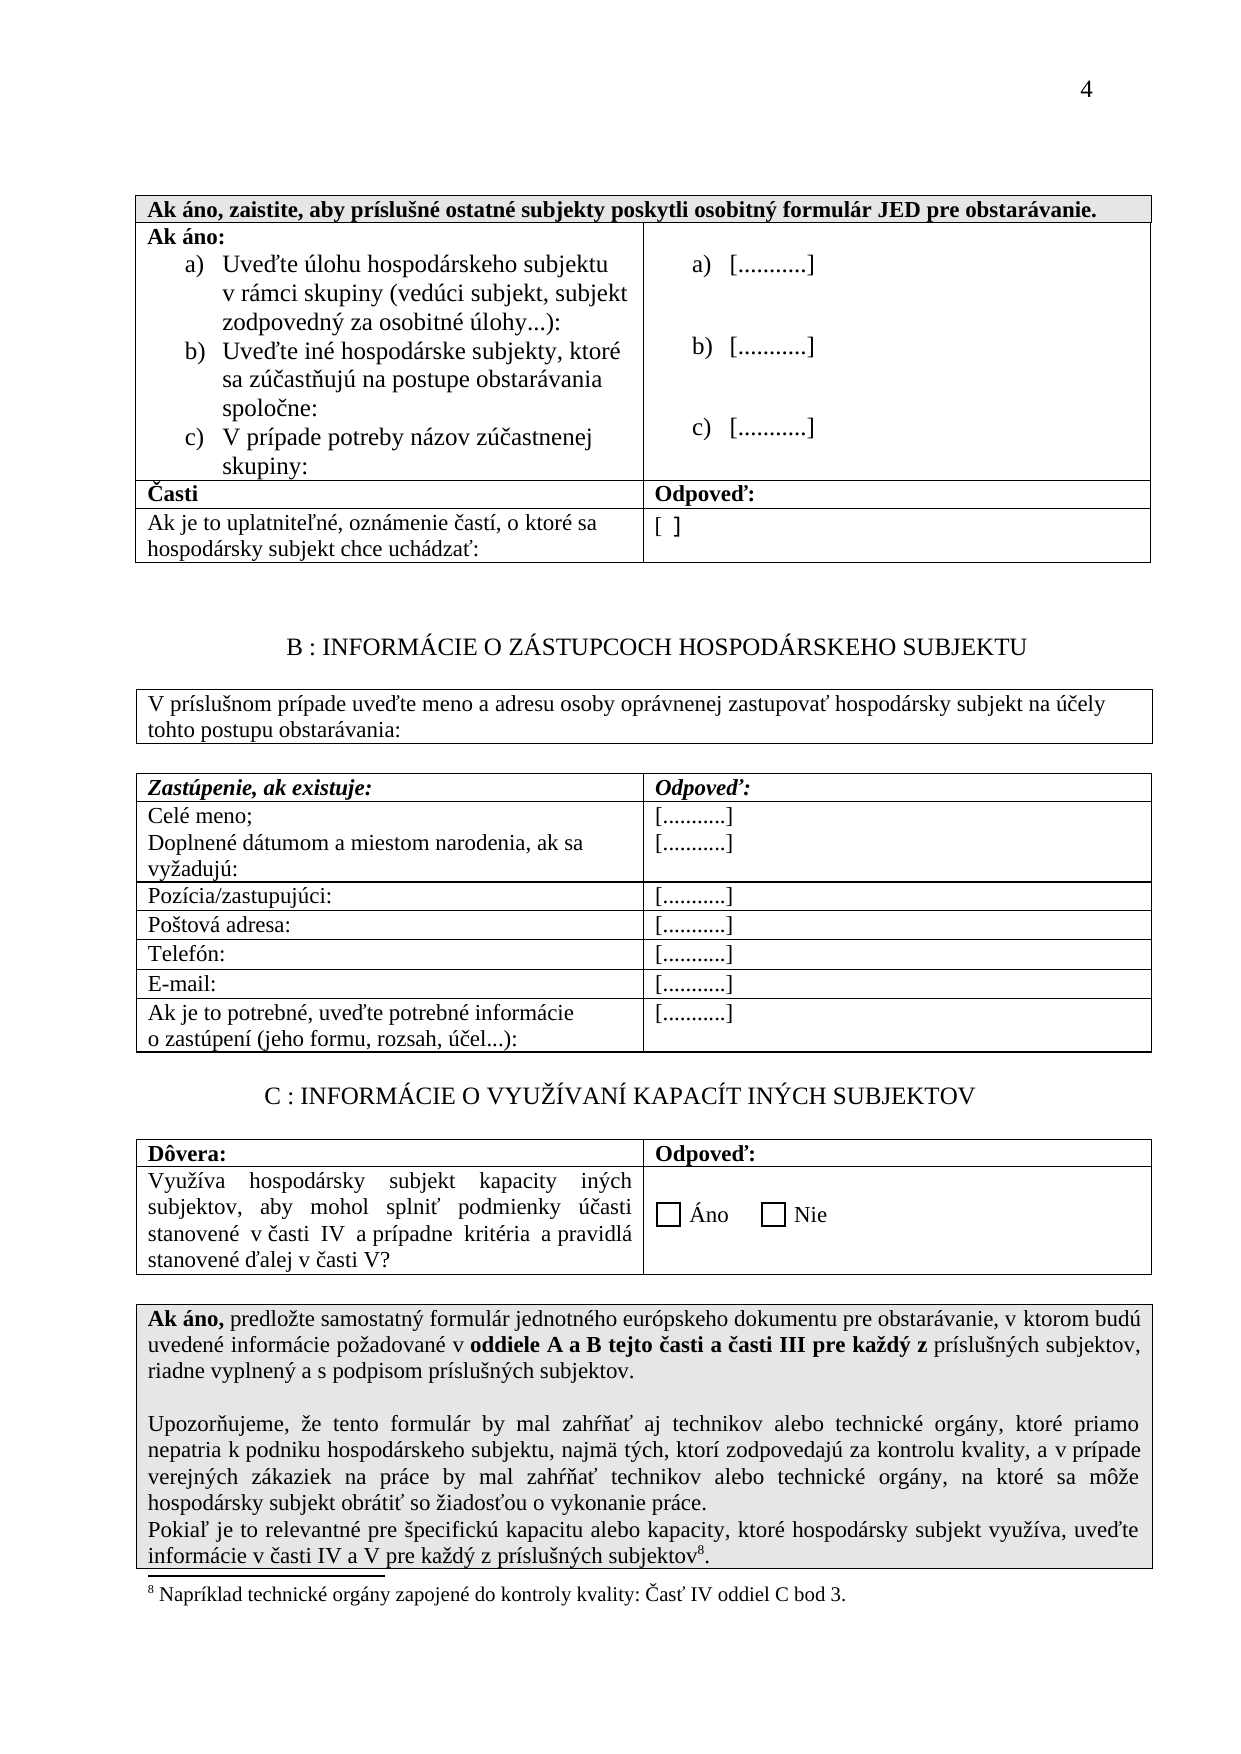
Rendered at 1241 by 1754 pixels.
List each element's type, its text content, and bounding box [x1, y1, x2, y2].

table_cell [...........] [...........] [...........] [644, 223, 1150, 479]
table_cell [...........] [644, 911, 1151, 939]
table_cell E-mail: [137, 970, 643, 998]
table_cell Telefón: [137, 940, 643, 969]
table_cell Pozícia/zastupujúci: [137, 883, 643, 910]
table_cell Poštová adresa: [137, 911, 643, 939]
table_cell [...........] [644, 883, 1151, 910]
table_cell Celé meno; Doplnené dátumom a miestom narodenia, ak sa vyžadujú: [137, 802, 643, 881]
table_header Ak áno, predložte samostatný formulár jednotného európskeho dokumentu pre obstarávanie, v ktorom budú uvedené informácie požadované v oddiele A a B tejto časti a časti III pre každý z príslušných subjektov, riadne vyplnený a s podpisom príslušných subjektov. Upozorňujeme, že tento formulár by mal zahŕňať aj technikov alebo technické orgány, ktoré priamo nepatria k podniku hospodárskeho subjektu, najmä tých, ktorí zodpovedajú za kontrolu kvality, a v prípade verejných zákaziek na práce by mal zahŕňať technikov alebo technické orgány, na ktoré sa môže hospodársky subjekt obrátiť so žiadosťou o vykonanie práce. Pokiaľ je to relevantné pre špecifickú kapacitu alebo kapacity, ktoré hospodársky subjekt využíva, uveďte informácie v časti IV a V pre každý z príslušných subjektov. [137, 1305, 1152, 1568]
table_header V príslušnom prípade uveďte meno a adresu osoby oprávnenej zastupovať hospodársky subjekt na účely tohto postupu obstarávania: [137, 690, 1152, 743]
table_header Ak áno, zaistite, aby príslušné ostatné subjekty poskytli osobitný formulár JED pre obstarávanie. [136, 196, 1151, 222]
table_cell Odpoveď: [644, 481, 1150, 508]
table_cell Ak je to potrebné, uveďte potrebné informácie o zastúpení (jeho formu, rozsah, účel...): [137, 999, 643, 1051]
text C : INFORMÁCIE O VYUŽÍVANÍ KAPACÍT INÝCH SUBJEKTOV [148, 1081, 1093, 1110]
table_header Dôvera: [137, 1140, 643, 1166]
table_header Zastúpenie, ak existuje: [137, 774, 643, 801]
table_cell [...........] [644, 970, 1151, 998]
table_cell Časti [136, 481, 643, 508]
text B : INFORMÁCIE O ZÁSTUPCOCH HOSPODÁRSKEHO SUBJEKTU [148, 632, 1093, 660]
table_cell [644, 1167, 1151, 1274]
table_cell [...........] [644, 940, 1151, 969]
table_header Odpoveď: [644, 774, 1151, 801]
table_cell [ ] [644, 509, 1150, 562]
table_cell Ak je to uplatniteľné, oznámenie častí, o ktoré sa hospodársky subjekt chce uchádzať: [136, 509, 643, 562]
table_header Odpoveď: [644, 1140, 1151, 1166]
table_cell Využíva hospodársky subjekt kapacity iných subjektov, aby mohol splniť podmienky účasti stanovené v časti IV a prípadne kritéria a pravidlá stanovené ďalej v časti V? [137, 1167, 643, 1274]
table_cell [...........] [644, 999, 1151, 1051]
table_cell Ak áno: Uveďte úlohu hospodárskeho subjektu v rámci skupiny (vedúci subjekt, subjekt zodpovedný za osobitné úlohy...): Uveďte iné hospodárske subjekty, ktoré sa zúčastňujú na postupe obstarávania spoločne: V prípade potreby názov zúčastnenej skupiny: [136, 223, 643, 479]
table_cell [...........] [...........] [644, 802, 1151, 881]
